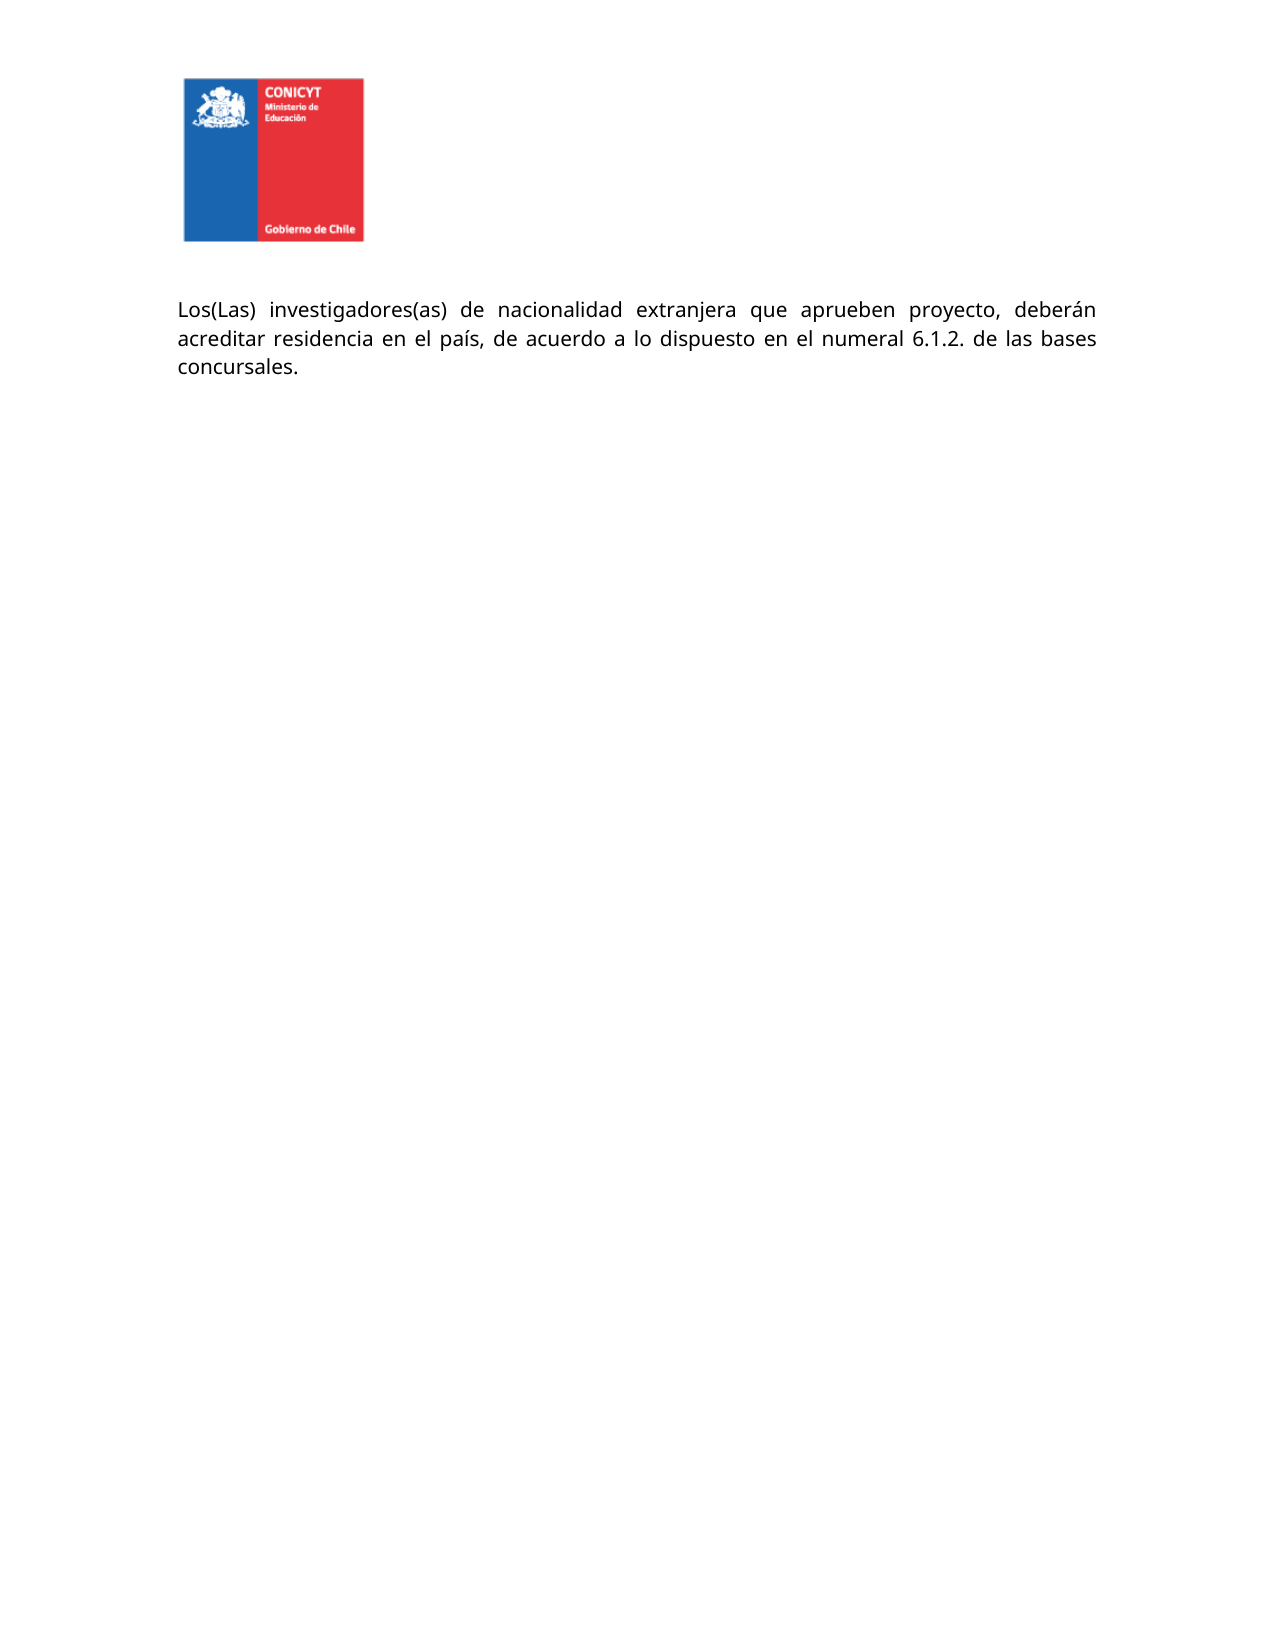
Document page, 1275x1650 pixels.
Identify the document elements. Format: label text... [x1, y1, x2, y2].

text Los(Las) investigadores(as) de nacionalidad extranjera que aprueben proyecto, deberán acreditar residencia en el país, de acuerdo a lo dispuesto en el numeral 6.1.2. de las bases concursales. [177, 295, 1098, 381]
picture [177, 73, 369, 247]
